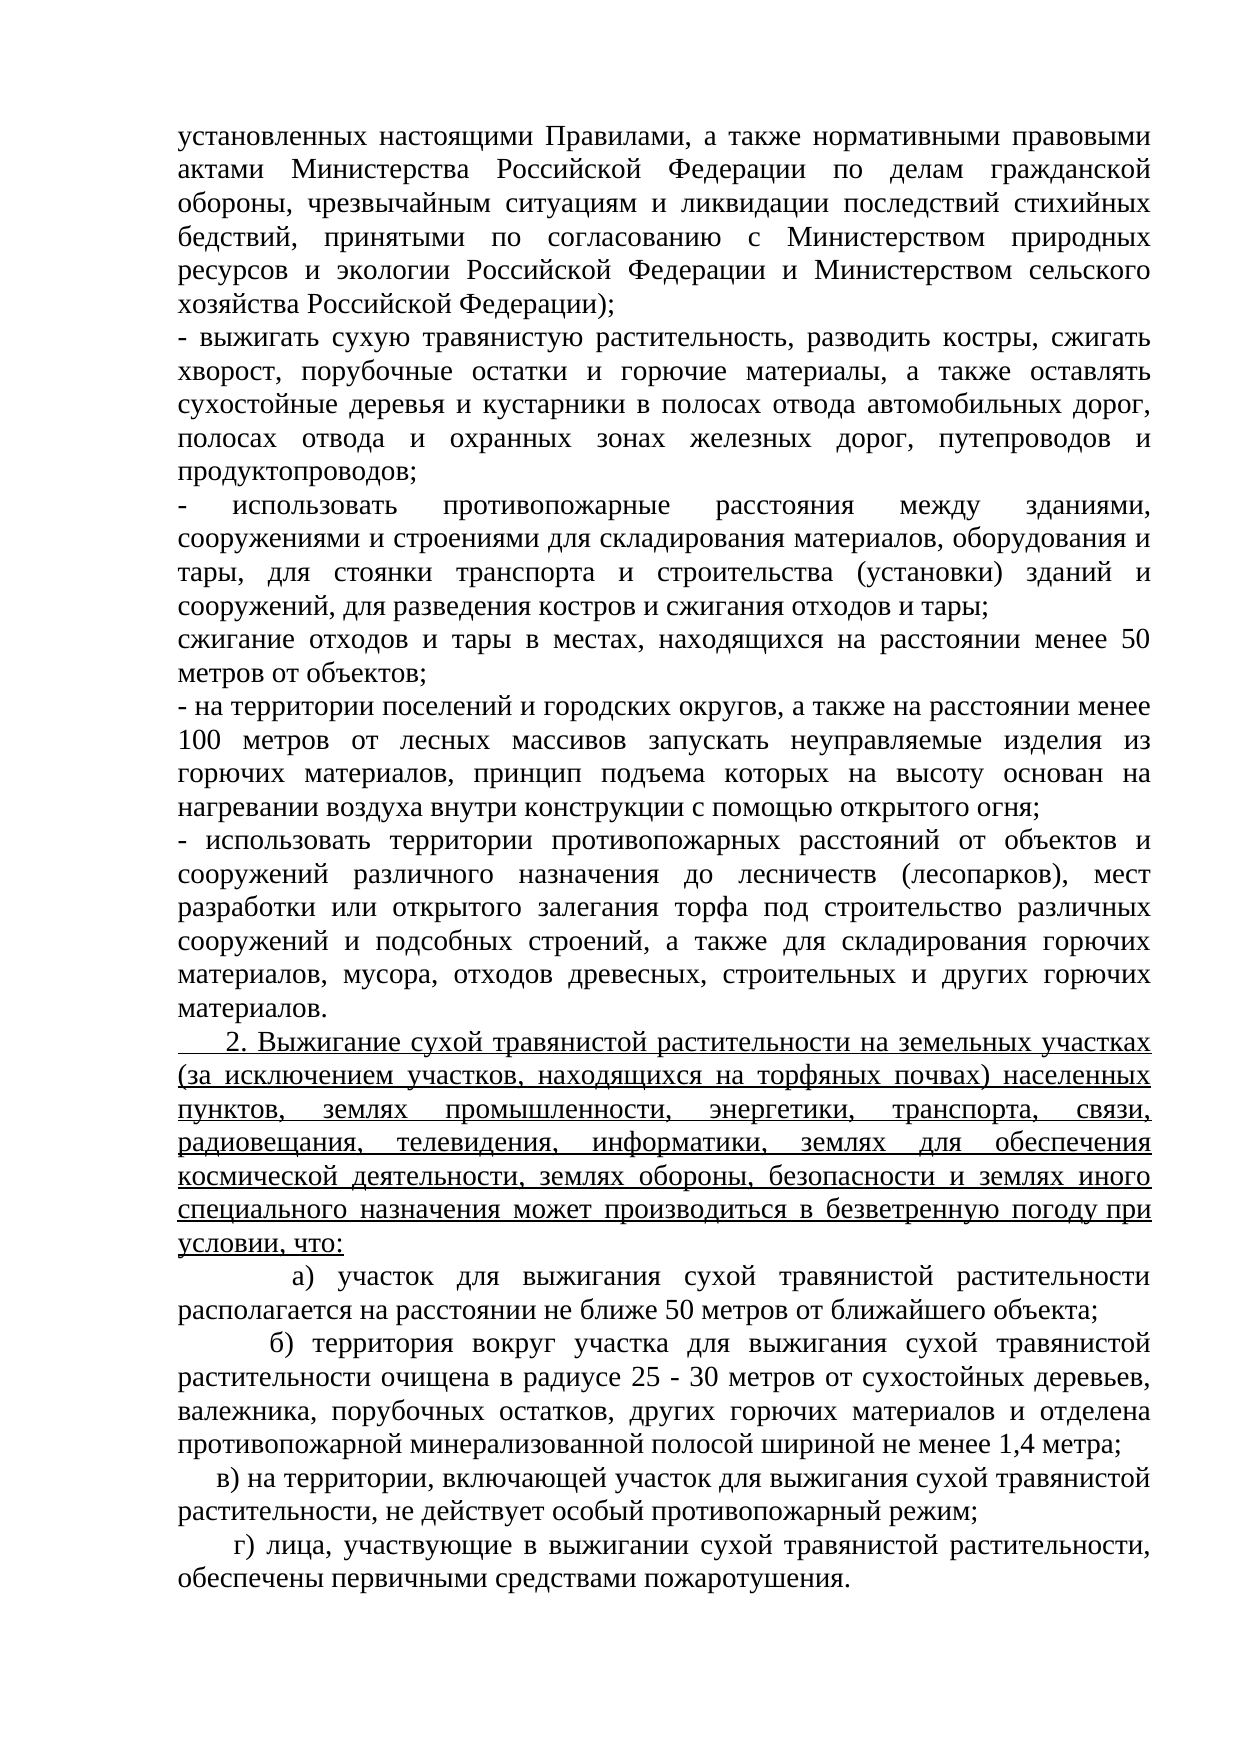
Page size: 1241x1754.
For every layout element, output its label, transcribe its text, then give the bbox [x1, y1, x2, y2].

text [177, 118, 1152, 319]
text - использовать территории противопожарных расстояний от объектов и сооружений различного назначения до лесничеств (лесопарков), мест разработки или открытого залегания торфа под строительство различных сооружений и подсобных строений, а также для складирования горючих материалов, мусора, отходов древесных, строительных и других горючих материалов. [177, 822, 1152, 1024]
text 2. Выжигание сухой травянистой растительности на земельных участках (за исключением участков, находящихся на торфяных почвах) населенных пунктов, землях промышленности, энергетики, транспорта, связи, радиовещания, телевидения, информатики, землях для обеспечения космической деятельности, землях обороны, безопасности и землях иного специального назначения может производиться в безветренную погоду при условии, что: [177, 1188, 1152, 1220]
text г) лица, участвующие в выжигании сухой травянистой растительности, обеспечены первичными средствами пожаротушения. [177, 1527, 1152, 1594]
text а) участок для выжигания сухой травянистой растительности располагается на расстоянии не ближе от ближайшего объекта; [177, 1258, 1152, 1326]
text в) на территории, включающей участок для выжигания сухой травянистой растительности, не действует особый противопожарный режим; [177, 1460, 1152, 1527]
text - на территории поселений и городских округов, а также на расстоянии менее от лесных массивов запускать неуправляемые изделия из горючих материалов, принцип подъема которых на высоту основан на нагревании воздуха внутри конструкции с помощью открытого огня; [177, 688, 1152, 822]
text б) территория вокруг участка для выжигания сухой травянистой растительности очищена в радиусе 25 - от сухостойных деревьев, валежника, порубочных остатков, других горючих материалов и отделена противопожарной минерализованной полосой шириной не менее ; [177, 1326, 1152, 1460]
text 2. Выжигание сухой травянистой растительности на земельных участках (за исключением участков, находящихся на торфяных почвах) населенных пунктов, землях промышленности, энергетики, транспорта, связи, радиовещания, телевидения, информатики, землях для обеспечения космической деятельности, землях обороны, безопасности и землях иного специального назначения может производиться в безветренную погоду при условии, что: [177, 1222, 1152, 1258]
text - выжигать сухую травянистую растительность, разводить костры, сжигать хворост, порубочные остатки и горючие материалы, а также оставлять сухостойные деревья и кустарники в полосах отвода автомобильных дорог, полосах отвода и охранных зонах железных дорог, путепроводов и продуктопроводов; [177, 319, 1152, 487]
text 2. Выжигание сухой травянистой растительности на земельных участках (за исключением участков, находящихся на торфяных почвах) населенных пунктов, землях промышленности, энергетики, транспорта, связи, радиовещания, телевидения, информатики, землях для обеспечения космической деятельности, землях обороны, безопасности и землях иного специального назначения может производиться в безветренную погоду при условии, что: [177, 1154, 1152, 1187]
text - использовать противопожарные расстояния между зданиями, сооружениями и строениями для складирования материалов, оборудования и тары, для стоянки транспорта и строительства (установки) зданий и сооружений, для разведения костров и сжигания отходов и тары; [177, 487, 1152, 621]
text сжигание отходов и тары в местах, находящихся на расстоянии менее от объектов; [177, 621, 1152, 688]
text 2. Выжигание сухой травянистой растительности на земельных участках (за исключением участков, находящихся на торфяных почвах) населенных пунктов, землях промышленности, энергетики, транспорта, связи, радиовещания, телевидения, информатики, землях для обеспечения космической деятельности, землях обороны, безопасности и землях иного специального назначения может производиться в безветренную погоду при условии, что: [177, 1054, 1152, 1120]
text 2. Выжигание сухой травянистой растительности на земельных участках (за исключением участков, находящихся на торфяных почвах) населенных пунктов, землях промышленности, энергетики, транспорта, связи, радиовещания, телевидения, информатики, землях для обеспечения космической деятельности, землях обороны, безопасности и землях иного специального назначения может производиться в безветренную погоду при условии, что: [177, 1121, 1152, 1153]
text 2. Выжигание сухой травянистой растительности на земельных участках (за исключением участков, находящихся на торфяных почвах) населенных пунктов, землях промышленности, энергетики, транспорта, связи, радиовещания, телевидения, информатики, землях для обеспечения космической деятельности, землях обороны, безопасности и землях иного специального назначения может производиться в безветренную погоду при условии, что: [177, 1024, 1152, 1053]
